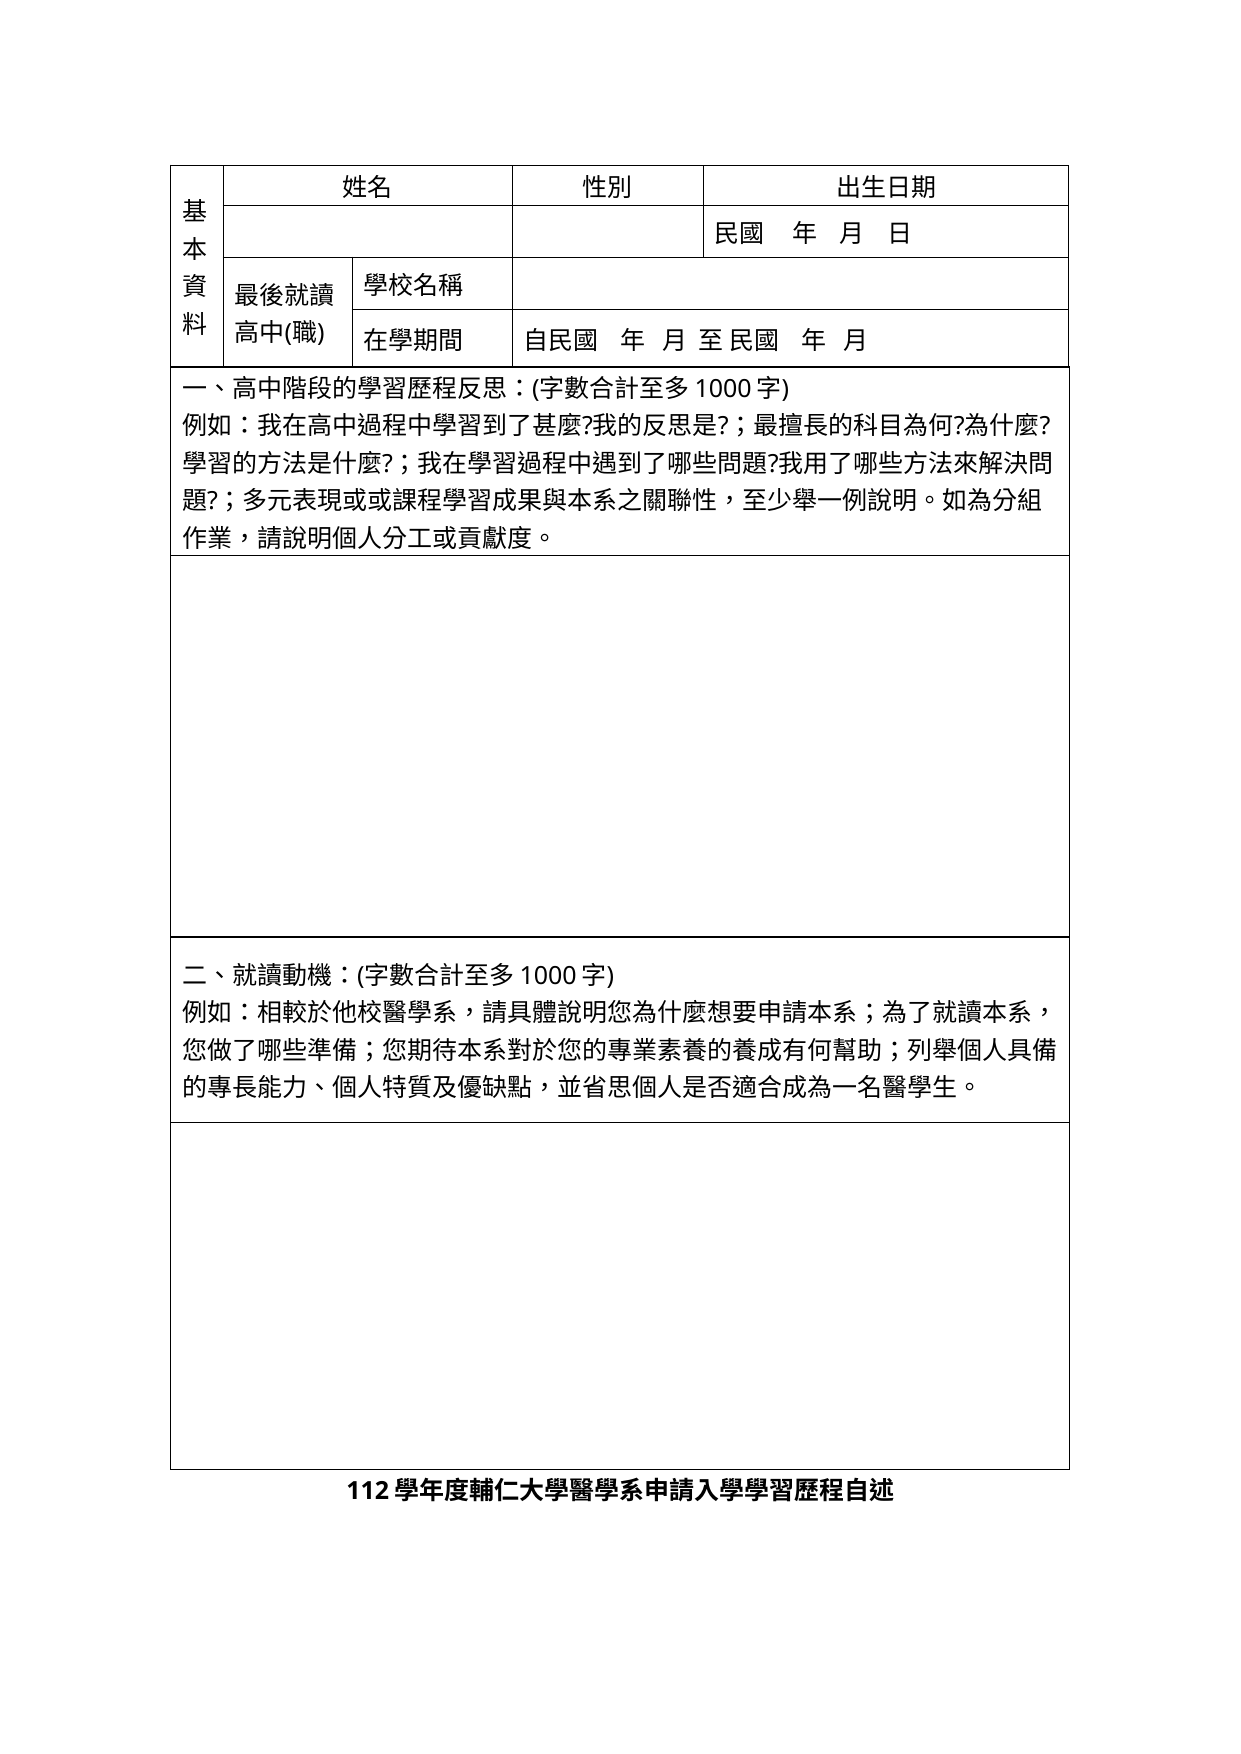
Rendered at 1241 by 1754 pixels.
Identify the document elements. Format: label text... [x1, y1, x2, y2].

table_cell [171, 1123, 1069, 1469]
table_header 出生日期 [704, 166, 1068, 205]
table_header 基本資料 [171, 166, 223, 366]
table_cell [171, 556, 1069, 936]
table_cell [513, 206, 703, 257]
table_cell 最後就讀高中(職) [224, 258, 352, 366]
table_cell 在學期間 [353, 310, 512, 366]
table_cell 二、就讀動機：(字數合計至多1000字) 例如：相較於他校醫學系，請具體說明您為什麼想要申請本系；為了就讀本系，您做了哪些準備；您期待本系對於您的專業素養的養成有何幫助；列舉個人具備的專長能力、個人特質及優缺點，並省思個人是否適合成為一名醫學生。 [171, 938, 1069, 1122]
table_cell 民國 年 月 日 [704, 206, 1068, 257]
table_cell [513, 258, 1068, 309]
table_header 性別 [513, 166, 703, 205]
table_cell 學校名稱 [353, 258, 512, 309]
table_cell 一、高中階段的學習歷程反思：(字數合計至多1000字) 例如：我在高中過程中學習到了甚麼?我的反思是?；最擅長的科目為何?為什麼?學習的方法是什麼?；我在學習過程中遇到了哪些問題?我用了哪些方法來解決問題?；多元表現或或課程學習成果與本系之關聯性，至少舉一例說明。如為分組作業，請說明個人分工或貢獻度。 [171, 368, 1069, 555]
table_header 姓名 [224, 166, 512, 205]
text 112學年度輔仁大學醫學系申請入學學習歷程自述 [187, 1470, 1053, 1508]
table_cell [224, 206, 512, 257]
table_cell 自民國 年 月 至 民國 年 月 [513, 310, 1068, 366]
